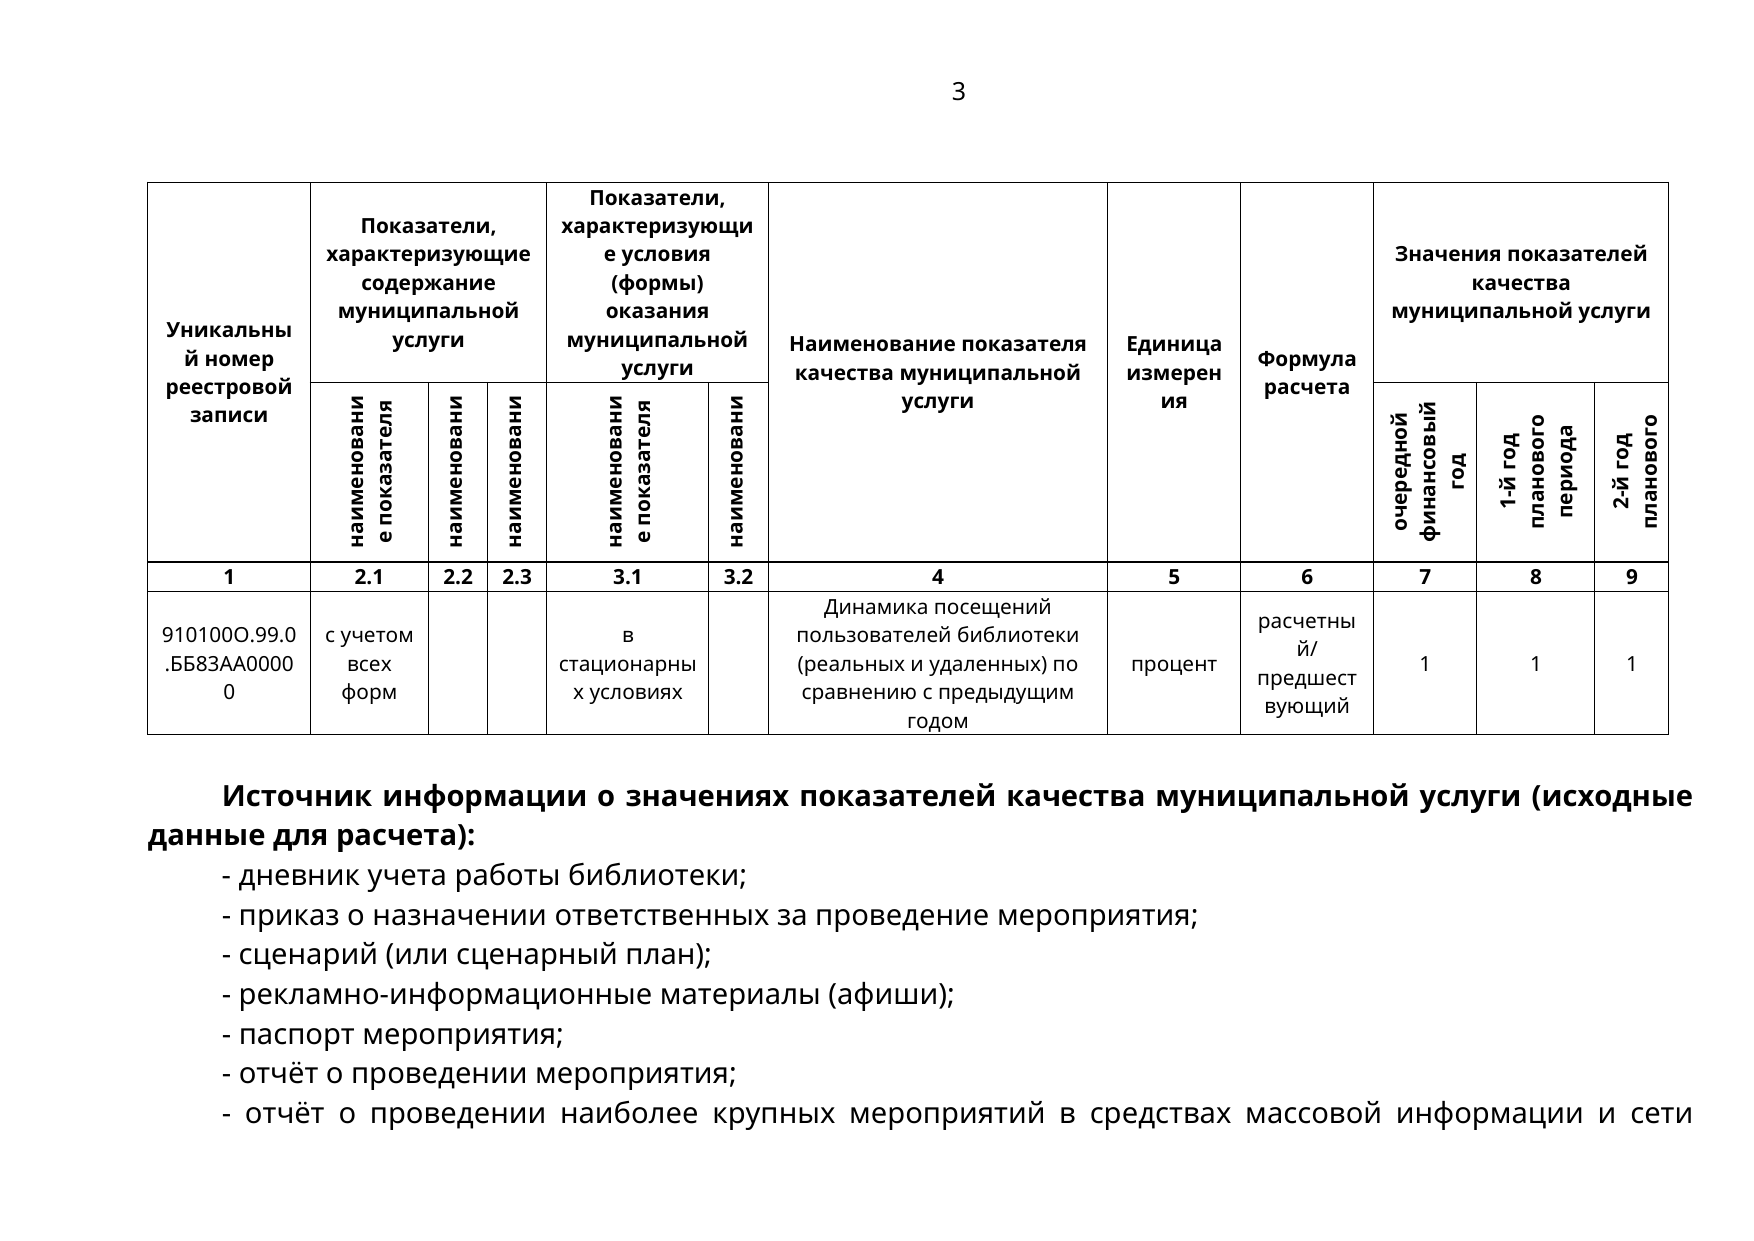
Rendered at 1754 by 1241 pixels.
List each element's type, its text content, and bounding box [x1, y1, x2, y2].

table_cell наименование показателя [311, 383, 428, 561]
table_cell 1 [1477, 592, 1594, 734]
table_cell наименование показателя [547, 383, 708, 561]
table_cell 2.1 [311, 563, 428, 591]
table_cell [429, 592, 487, 734]
table_header Показатели, характеризующие условия (формы) оказания муниципальной услуги [547, 183, 768, 382]
table_header Значения показателей качества муниципальной услуги [1374, 183, 1668, 382]
table_cell [709, 592, 768, 734]
table_cell 5 [1108, 563, 1240, 591]
table_header Единица измерения [1108, 183, 1240, 561]
table_cell [488, 592, 546, 734]
table_cell 3.2 [709, 563, 768, 591]
table_cell 1 [148, 563, 310, 591]
table_cell 7 [1374, 563, 1476, 591]
table_header Формула расчета [1241, 183, 1373, 561]
text - паспорт мероприятия; [148, 1013, 1695, 1053]
table_cell 1 [1595, 592, 1668, 734]
table_cell очередной финансовый год [1374, 383, 1476, 561]
table_cell 3.1 [547, 563, 708, 591]
table_header Уникальный номер реестровой записи [148, 183, 310, 561]
table_cell 9 [1595, 563, 1668, 591]
table_cell с учетом всех форм [311, 592, 428, 734]
table_cell наименование показателя [429, 383, 487, 561]
table_cell 2.3 [488, 563, 546, 591]
text - отчёт о проведении мероприятия; [148, 1053, 1695, 1092]
table_cell 1-й год планового периода [1477, 383, 1594, 561]
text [148, 1092, 1695, 1132]
table_cell 910100О.99.0.ББ83АА00000 [148, 592, 310, 734]
table_cell наименование показателя [488, 383, 546, 561]
table_cell Динамика посещений пользователей библиотеки (реальных и удаленных) по сравнению с предыдущим годом [769, 592, 1107, 734]
text - приказ о назначении ответственных за проведение мероприятия; [148, 894, 1695, 934]
table_cell 2.2 [429, 563, 487, 591]
table_cell 4 [769, 563, 1107, 591]
table_cell 1 [1374, 592, 1476, 734]
table_header Наименование показателя качества муниципальной услуги [769, 183, 1107, 561]
table_cell процент [1108, 592, 1240, 734]
table_cell 2-й год планового периода [1595, 383, 1668, 561]
table_cell в стационарных условиях [547, 592, 708, 734]
table_header Показатели, характеризующие содержание муниципальной услуги [311, 183, 546, 382]
text - рекламно-информационные материалы (афиши); [148, 973, 1695, 1013]
table_cell расчетный/предшествующий [1241, 592, 1373, 734]
text Источник информации о значениях показателей качества муниципальной услуги (исходные данные для расчета): [148, 775, 1695, 854]
table_cell наименование показателя [709, 383, 768, 561]
table_cell 8 [1477, 563, 1594, 591]
table_cell 6 [1241, 563, 1373, 591]
text - дневник учета работы библиотеки; [148, 854, 1695, 894]
text - сценарий (или сценарный план); [148, 934, 1695, 973]
